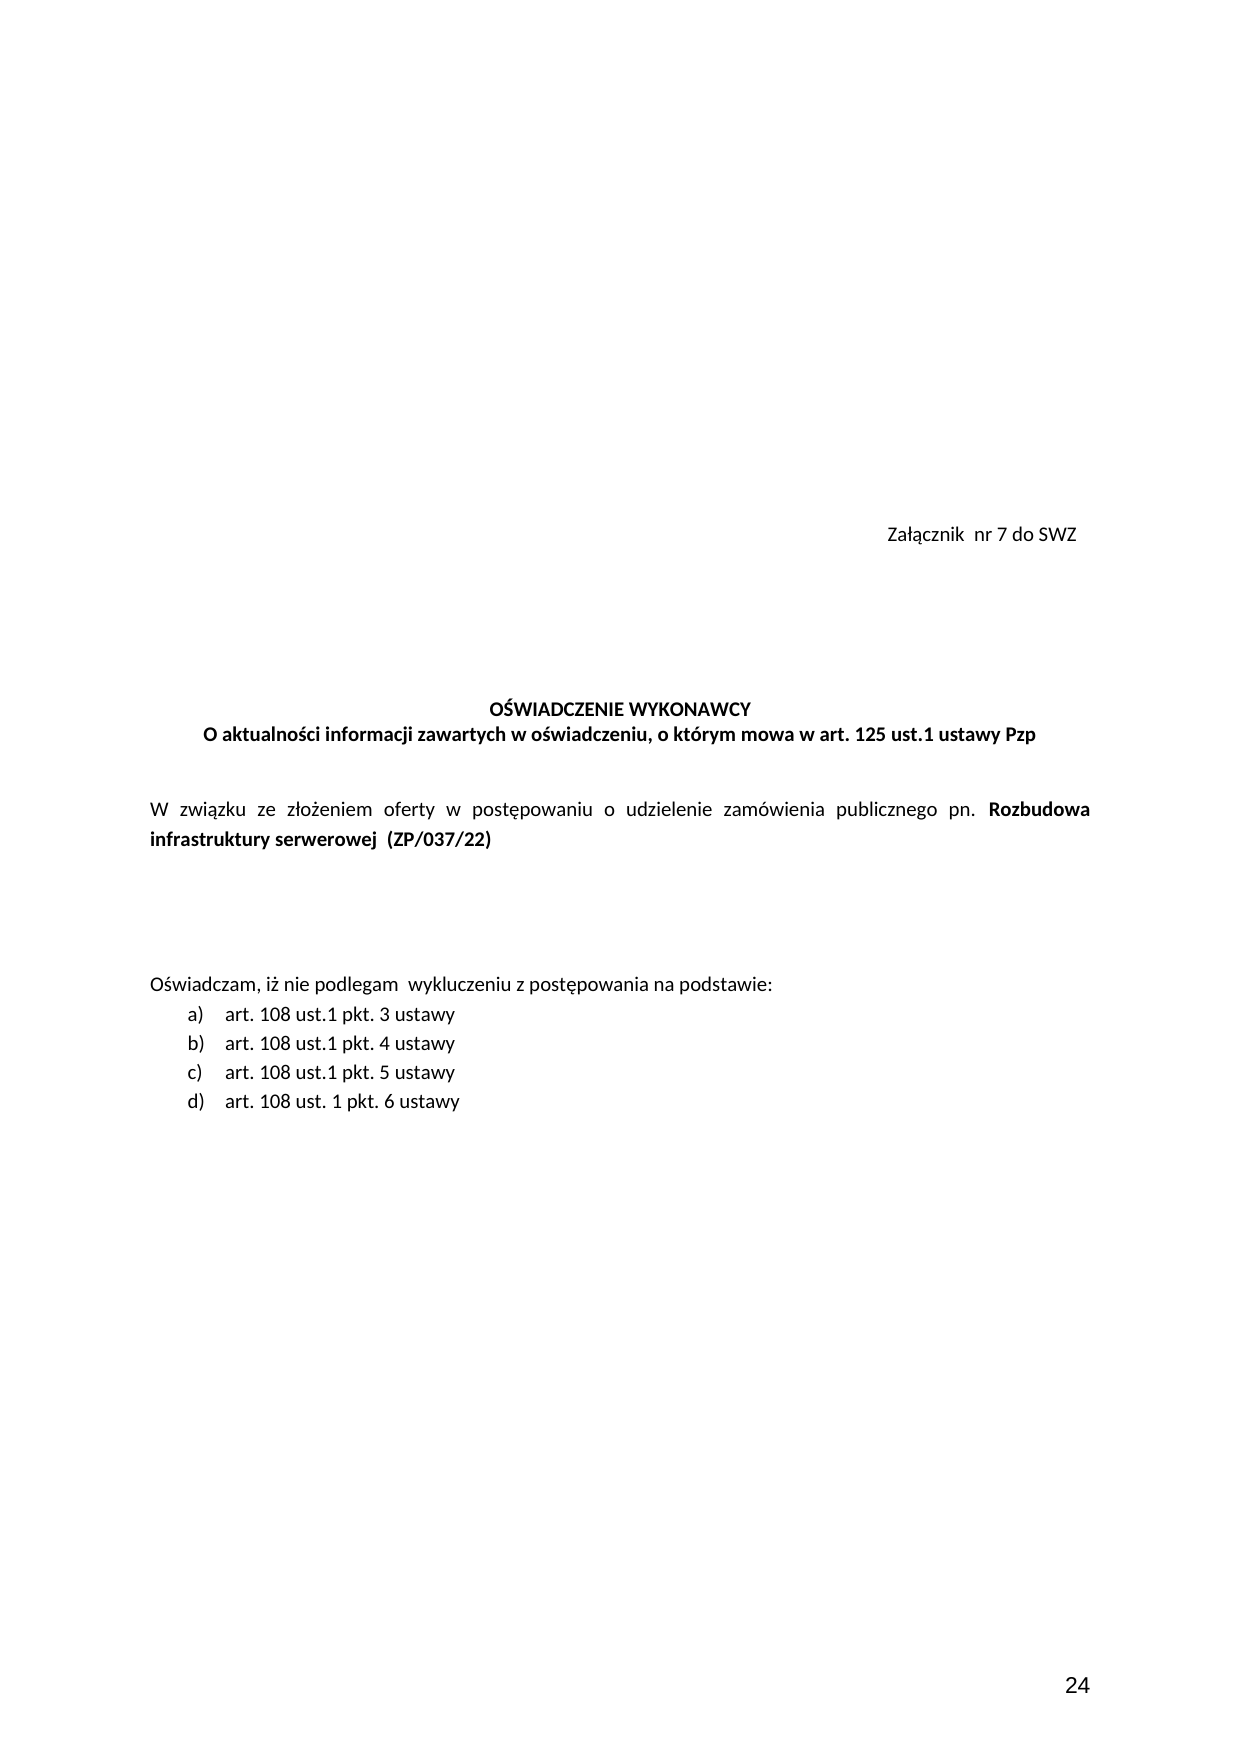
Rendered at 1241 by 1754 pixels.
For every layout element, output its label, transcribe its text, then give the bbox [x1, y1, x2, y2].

list art. 108 ust. 1 pkt. 6 ustawy [187, 1088, 1090, 1114]
list art. 108 ust.1 pkt. 3 ustawy [187, 1001, 1090, 1026]
text Załącznik nr 7 do SWZ [887, 521, 1090, 546]
list art. 108 ust.1 pkt. 4 ustawy [187, 1030, 1090, 1055]
list art. 108 ust.1 pkt. 5 ustawy [187, 1059, 1090, 1084]
text Oświadczam, iż nie podlegam wykluczeniu z postępowania na podstawie: [150, 972, 1090, 997]
text OŚWIADCZENIE WYKONAWCY [150, 697, 1090, 722]
text W związku ze złożeniem oferty w postępowaniu o udzielenie zamówienia publicznego pn. Rozbudowa infrastruktury serwerowej (ZP/037/22) [150, 797, 1090, 851]
text O aktualności informacji zawartych w oświadczeniu, o którym mowa w art. 125 ust.1 ustawy Pzp [150, 722, 1090, 747]
